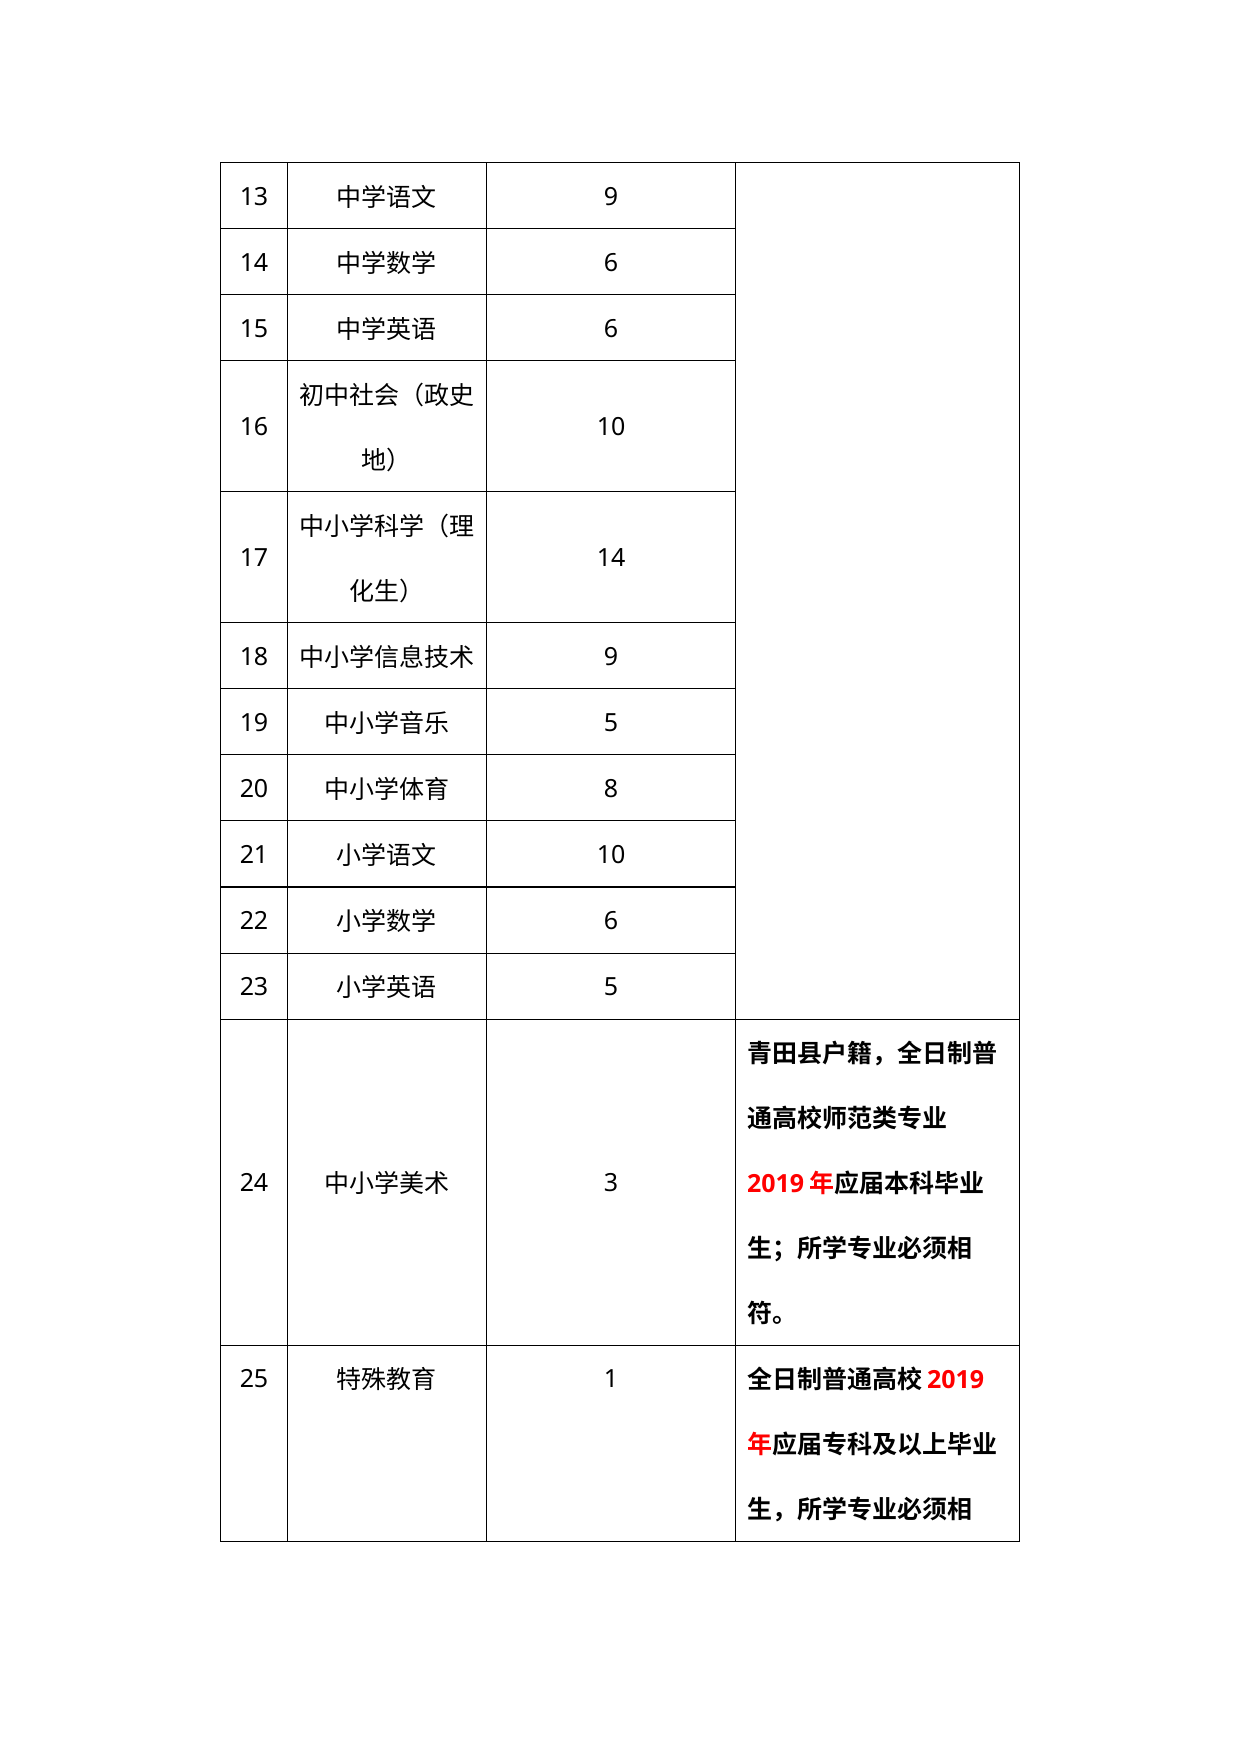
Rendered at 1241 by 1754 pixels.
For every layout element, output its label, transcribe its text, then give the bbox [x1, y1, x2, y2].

table_cell 中小学体育 [288, 755, 486, 820]
table_cell 14 [487, 492, 735, 622]
table_cell 小学英语 [288, 954, 486, 1018]
table_cell 9 [487, 623, 735, 688]
table_cell 中小学信息技术 [288, 623, 486, 688]
table_cell 中学英语 [288, 295, 486, 360]
table_cell 14 [221, 229, 287, 294]
table_cell 6 [487, 229, 735, 294]
table_cell 8 [487, 755, 735, 820]
table_cell 小学数学 [288, 888, 486, 952]
table_cell 5 [487, 954, 735, 1018]
table_cell 5 [487, 689, 735, 754]
table_cell 24 [221, 1020, 287, 1344]
table_cell 10 [487, 361, 735, 491]
table_cell 16 [221, 361, 287, 491]
table_cell 初中社会（政史地） [288, 361, 486, 491]
table_cell 21 [221, 821, 287, 886]
table_cell 25 [221, 1346, 287, 1541]
table_cell 20 [221, 755, 287, 820]
table_cell 青田县户籍，全日制普通高校师范类专业2019年应届本科毕业生；所学专业必须相符。 [736, 1020, 1019, 1344]
table_cell 小学语文 [288, 821, 486, 886]
table_cell 9 [487, 163, 735, 228]
table_cell 23 [221, 954, 287, 1018]
table_cell 3 [487, 1020, 735, 1344]
table_cell 6 [487, 295, 735, 360]
table_cell 18 [221, 623, 287, 688]
table_cell 中学数学 [288, 229, 486, 294]
table_cell 中小学美术 [288, 1020, 486, 1344]
table_cell 中学语文 [288, 163, 486, 228]
table_cell 特殊教育 [288, 1346, 486, 1541]
table_cell 19 [221, 689, 287, 754]
table_cell 17 [221, 492, 287, 622]
table_cell 13 [221, 163, 287, 228]
table_cell 中小学科学（理化生） [288, 492, 486, 622]
table_cell 15 [221, 295, 287, 360]
table_cell 10 [487, 821, 735, 886]
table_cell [736, 1346, 1019, 1541]
table_cell 22 [221, 888, 287, 952]
table_cell 1 [487, 1346, 735, 1541]
table_cell 中小学音乐 [288, 689, 486, 754]
table_cell 6 [487, 888, 735, 952]
